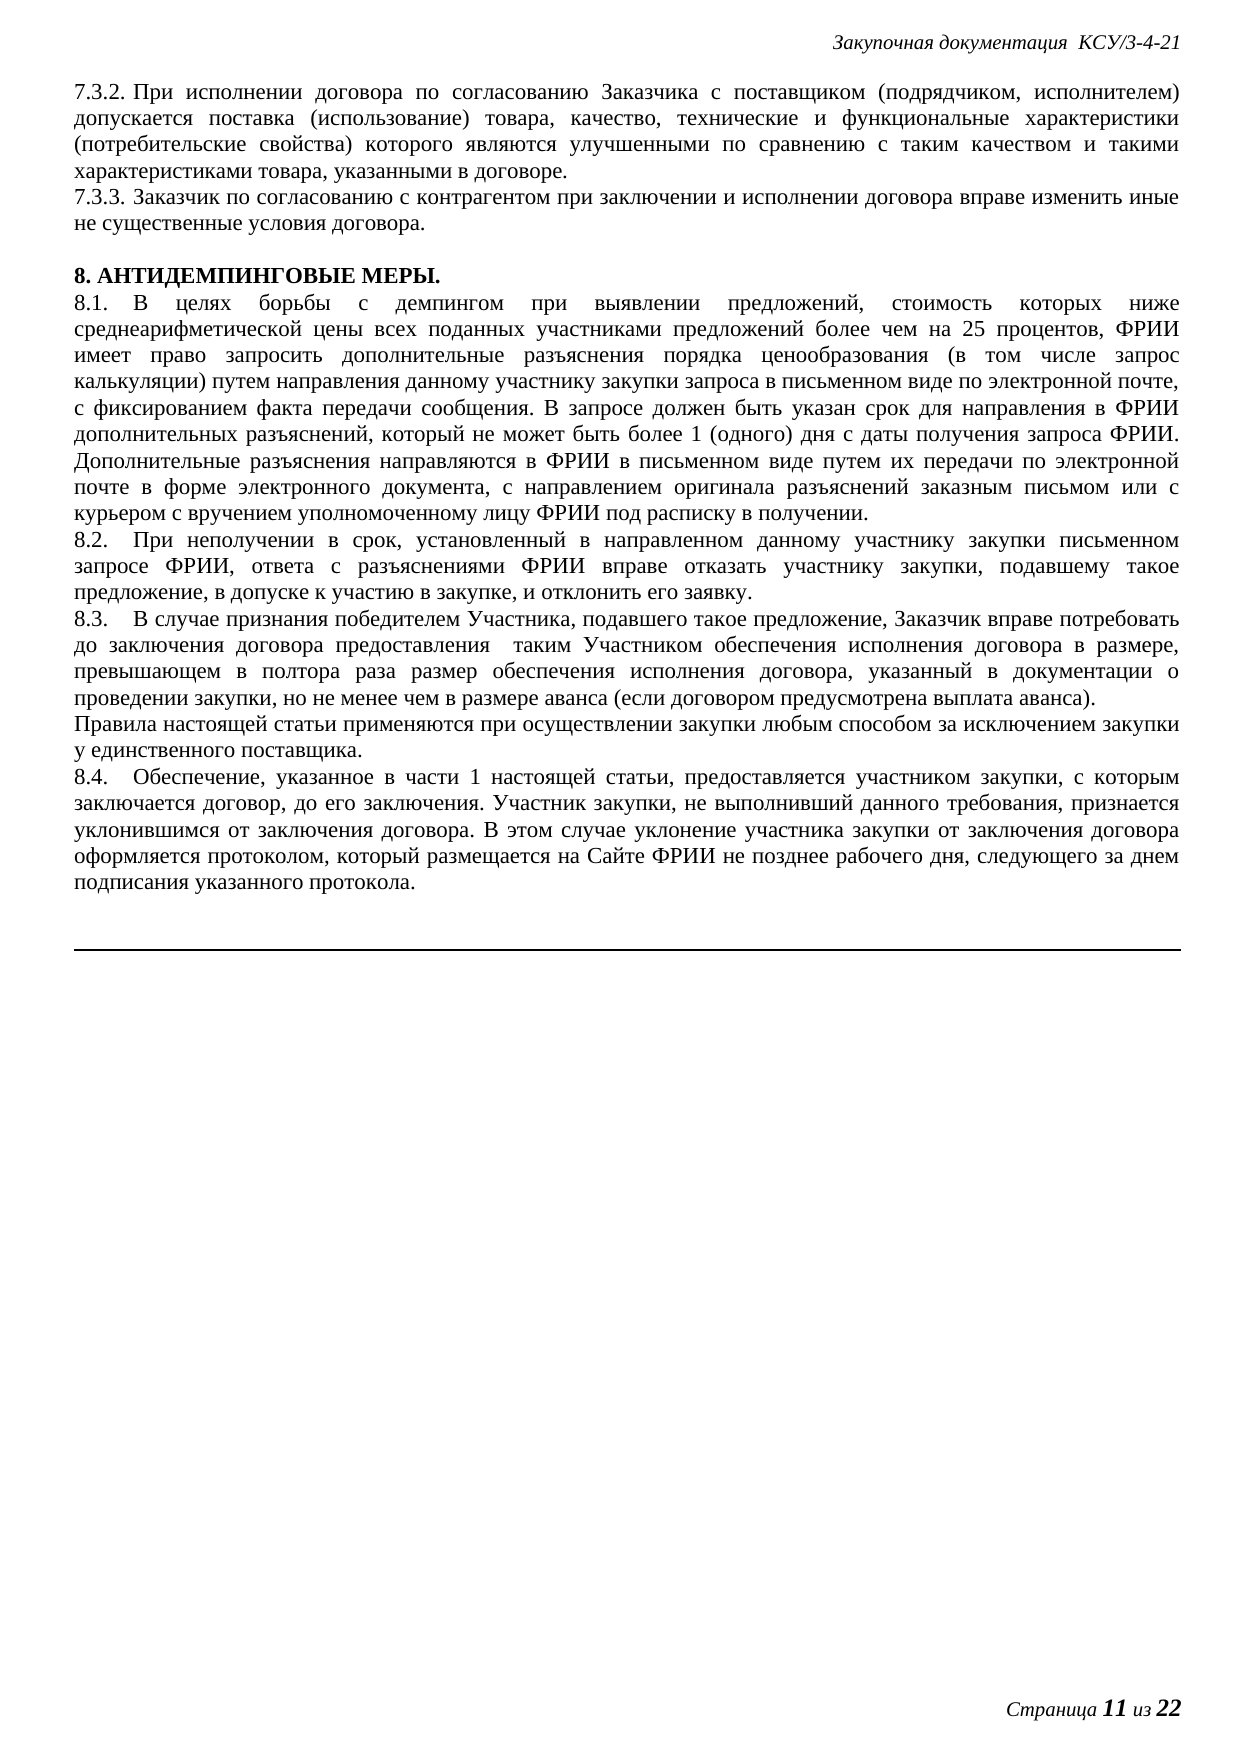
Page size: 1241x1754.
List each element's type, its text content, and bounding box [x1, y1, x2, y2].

list 8.3. В случае признания победителем Участника, подавшего такое предложение, Заказчик вправе потребовать до заключения договора предоставления таким Участником обеспечения исполнения договора в размере, превышающем в полтора раза размер обеспечения исполнения договора, указанный в документации о проведении закупки, но не менее чем в размере аванса (если договором предусмотрена выплата аванса). [74, 605, 1181, 710]
list Заказчик по согласованию с контрагентом при заключении и исполнении договора вправе изменить иные не существенные условия договора. [74, 183, 1181, 236]
list 8.4. Обеспечение, указанное в части 1 настоящей статьи, предоставляется участником закупки, с которым заключается договор, до его заключения. Участник закупки, не выполнивший данного требования, признается уклонившимся от заключения договора. В этом случае уклонение участника закупки от заключения договора оформляется протоколом, который размещается на Сайте ФРИИ не позднее рабочего дня, следующего за днем подписания указанного протокола. [74, 763, 1181, 895]
list 8.2. При неполучении в срок, установленный в направленном данному участнику закупки письменном запросе ФРИИ, ответа с разъяснениями ФРИИ вправе отказать участнику закупки, подавшему такое предложение, в допуске к участию в закупке, и отклонить его заявку. [74, 526, 1181, 605]
list Правила настоящей статьи применяются при осуществлении закупки любым способом за исключением закупки у единственного поставщика. [74, 710, 1181, 763]
list При исполнении договора по согласованию Заказчика с поставщиком (подрядчиком, исполнителем) допускается поставка (использование) товара, качество, технические и функциональные характеристики (потребительские свойства) которого являются улучшенными по сравнению с таким качеством и такими характеристиками товара, указанными в договоре. [74, 78, 1181, 183]
list 8. АНТИДЕМПИНГОВЫЕ МЕРЫ. [74, 262, 1181, 288]
list 8.1. В целях борьбы с демпингом при выявлении предложений, стоимость которых ниже среднеарифметической цены всех поданных участниками предложений более чем на 25 процентов, ФРИИ имеет право запросить дополнительные разъяснения порядка ценообразования (в том числе запрос калькуляции) путем направления данному участнику закупки запроса в письменном виде по электронной почте, с фиксированием факта передачи сообщения. В запросе должен быть указан срок для направления в ФРИИ дополнительных разъяснений, который не может быть более 1 (одного) дня с даты получения запроса ФРИИ. Дополнительные разъяснения направляются в ФРИИ в письменном виде путем их передачи по электронной почте в форме электронного документа, с направлением оригинала разъяснений заказным письмом или с курьером с вручением уполномоченному лицу ФРИИ под расписку в получении. [74, 288, 1181, 526]
